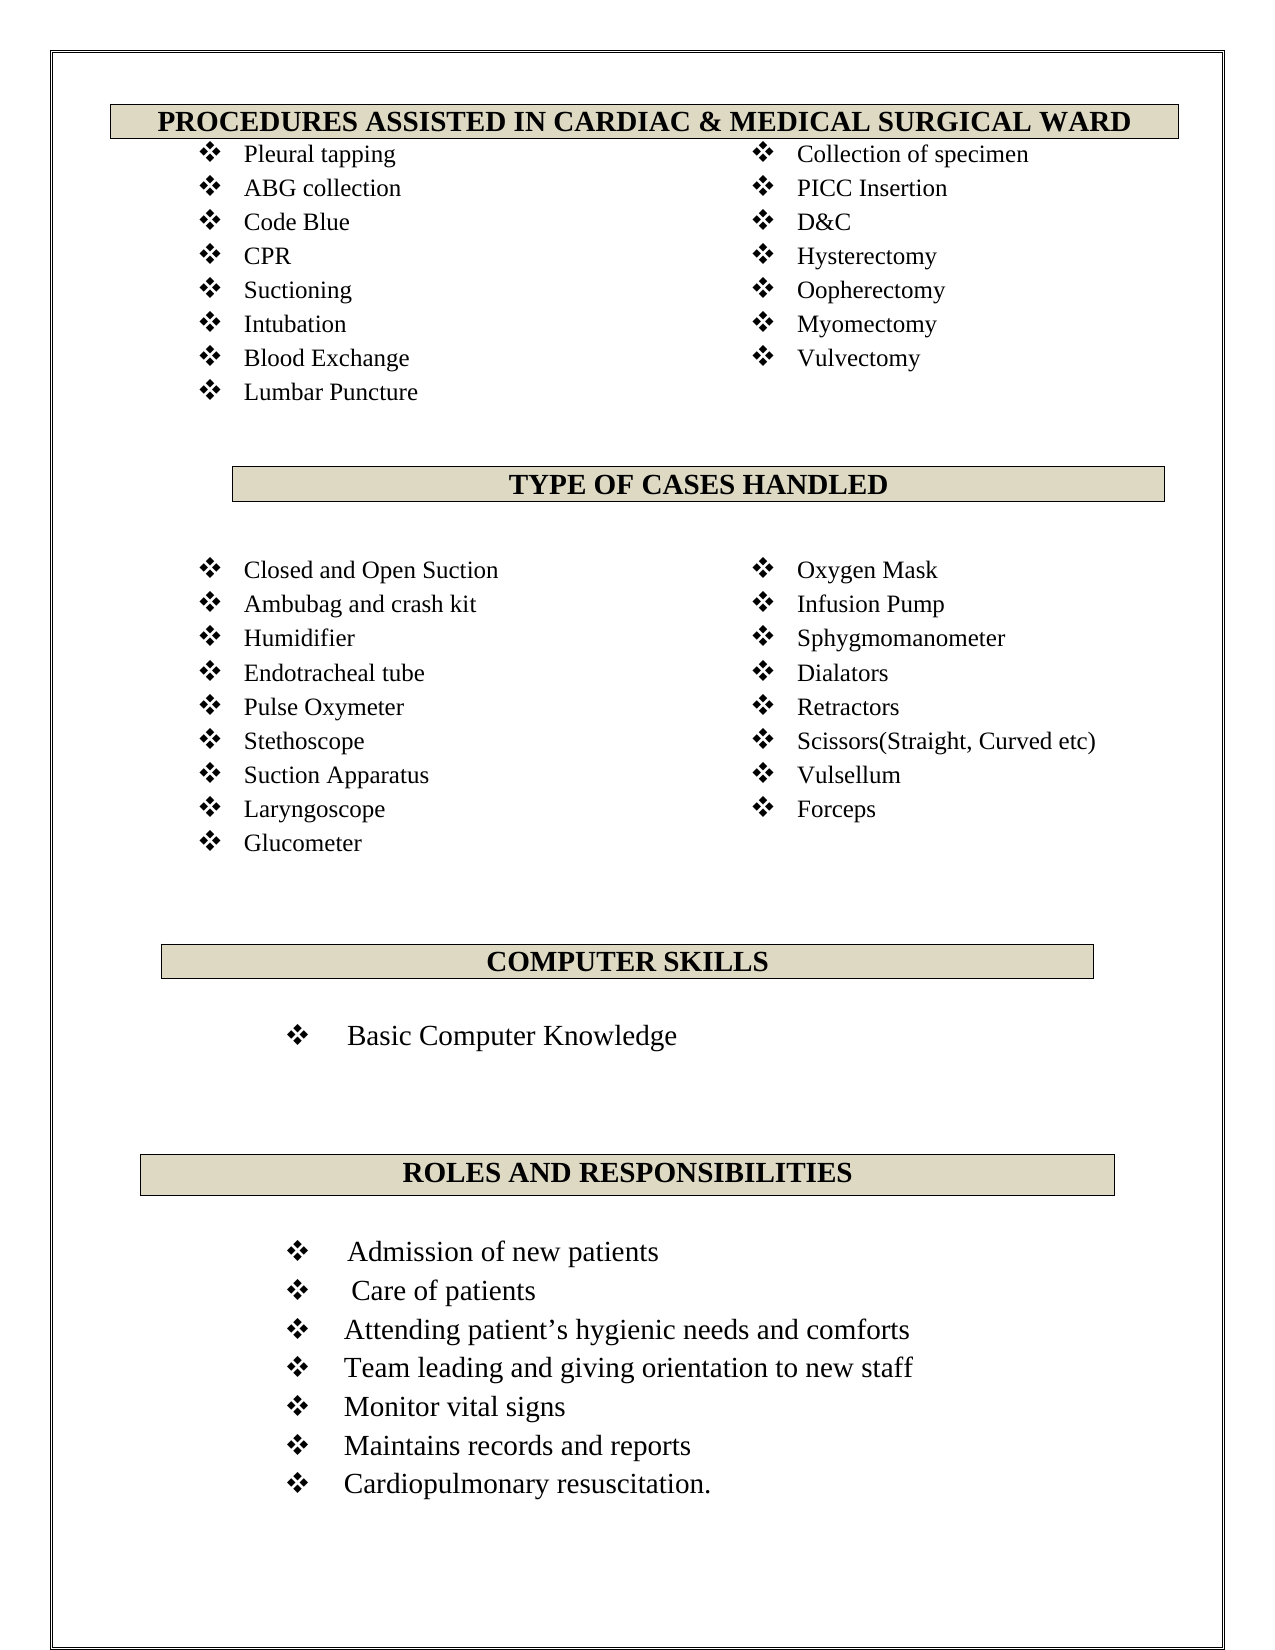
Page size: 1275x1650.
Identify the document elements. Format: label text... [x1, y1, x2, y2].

table_header TYPE OF CASES HANDLED [233, 467, 1164, 501]
list Care of patients [284, 1273, 1153, 1307]
list Oopherectomy [750, 275, 1153, 305]
list Laryngoscope [197, 794, 600, 823]
list Basic Computer Knowledge [284, 1018, 1153, 1051]
list Forceps [750, 794, 1153, 823]
list Scissors(Straight, Curved etc) [750, 726, 1153, 755]
list Blood Exchange [197, 343, 600, 373]
list Intubation [197, 309, 600, 339]
list Monitor vital signs [284, 1389, 1153, 1423]
list Suctioning [197, 275, 600, 305]
table_header ROLES AND RESPONSIBILITIES [141, 1155, 1114, 1195]
list Closed and Open Suction [197, 555, 600, 585]
list Maintains records and reports [284, 1428, 1153, 1461]
list Code Blue [197, 207, 600, 237]
list Collection of specimen [750, 139, 1153, 169]
list Lumbar Puncture [197, 377, 600, 407]
list Retractors [750, 692, 1153, 721]
list CPR [197, 241, 600, 271]
list ABG collection [197, 173, 600, 203]
list PICC Insertion [750, 173, 1153, 203]
table_header COMPUTER SKILLS [162, 945, 1093, 978]
table_header PROCEDURES ASSISTED IN CARDIAC & MEDICAL SURGICAL WARD [111, 105, 1178, 138]
list Vulvectomy [750, 343, 1153, 373]
list Stethoscope [197, 726, 600, 755]
list Sphygmomanometer [750, 623, 1153, 653]
list Myomectomy [750, 309, 1153, 339]
list Endotracheal tube [197, 658, 600, 687]
list Team leading and giving orientation to new staff [284, 1350, 1153, 1384]
list Dialators [750, 658, 1153, 687]
list Pleural tapping [197, 139, 600, 169]
list Humidifier [197, 623, 600, 653]
list Infusion Pump [750, 589, 1153, 619]
list D&C [750, 207, 1153, 237]
list Suction Apparatus [197, 760, 600, 789]
list Pulse Oxymeter [197, 692, 600, 721]
list Oxygen Mask [750, 555, 1153, 585]
list Glucometer [197, 828, 600, 858]
list Ambubag and crash kit [197, 589, 600, 619]
list Hysterectomy [750, 241, 1153, 271]
list Attending patient’s hygienic needs and comforts [284, 1312, 1153, 1345]
list Cardiopulmonary resuscitation. [284, 1466, 1153, 1500]
list Admission of new patients [284, 1234, 1153, 1268]
list Vulsellum [750, 760, 1153, 789]
